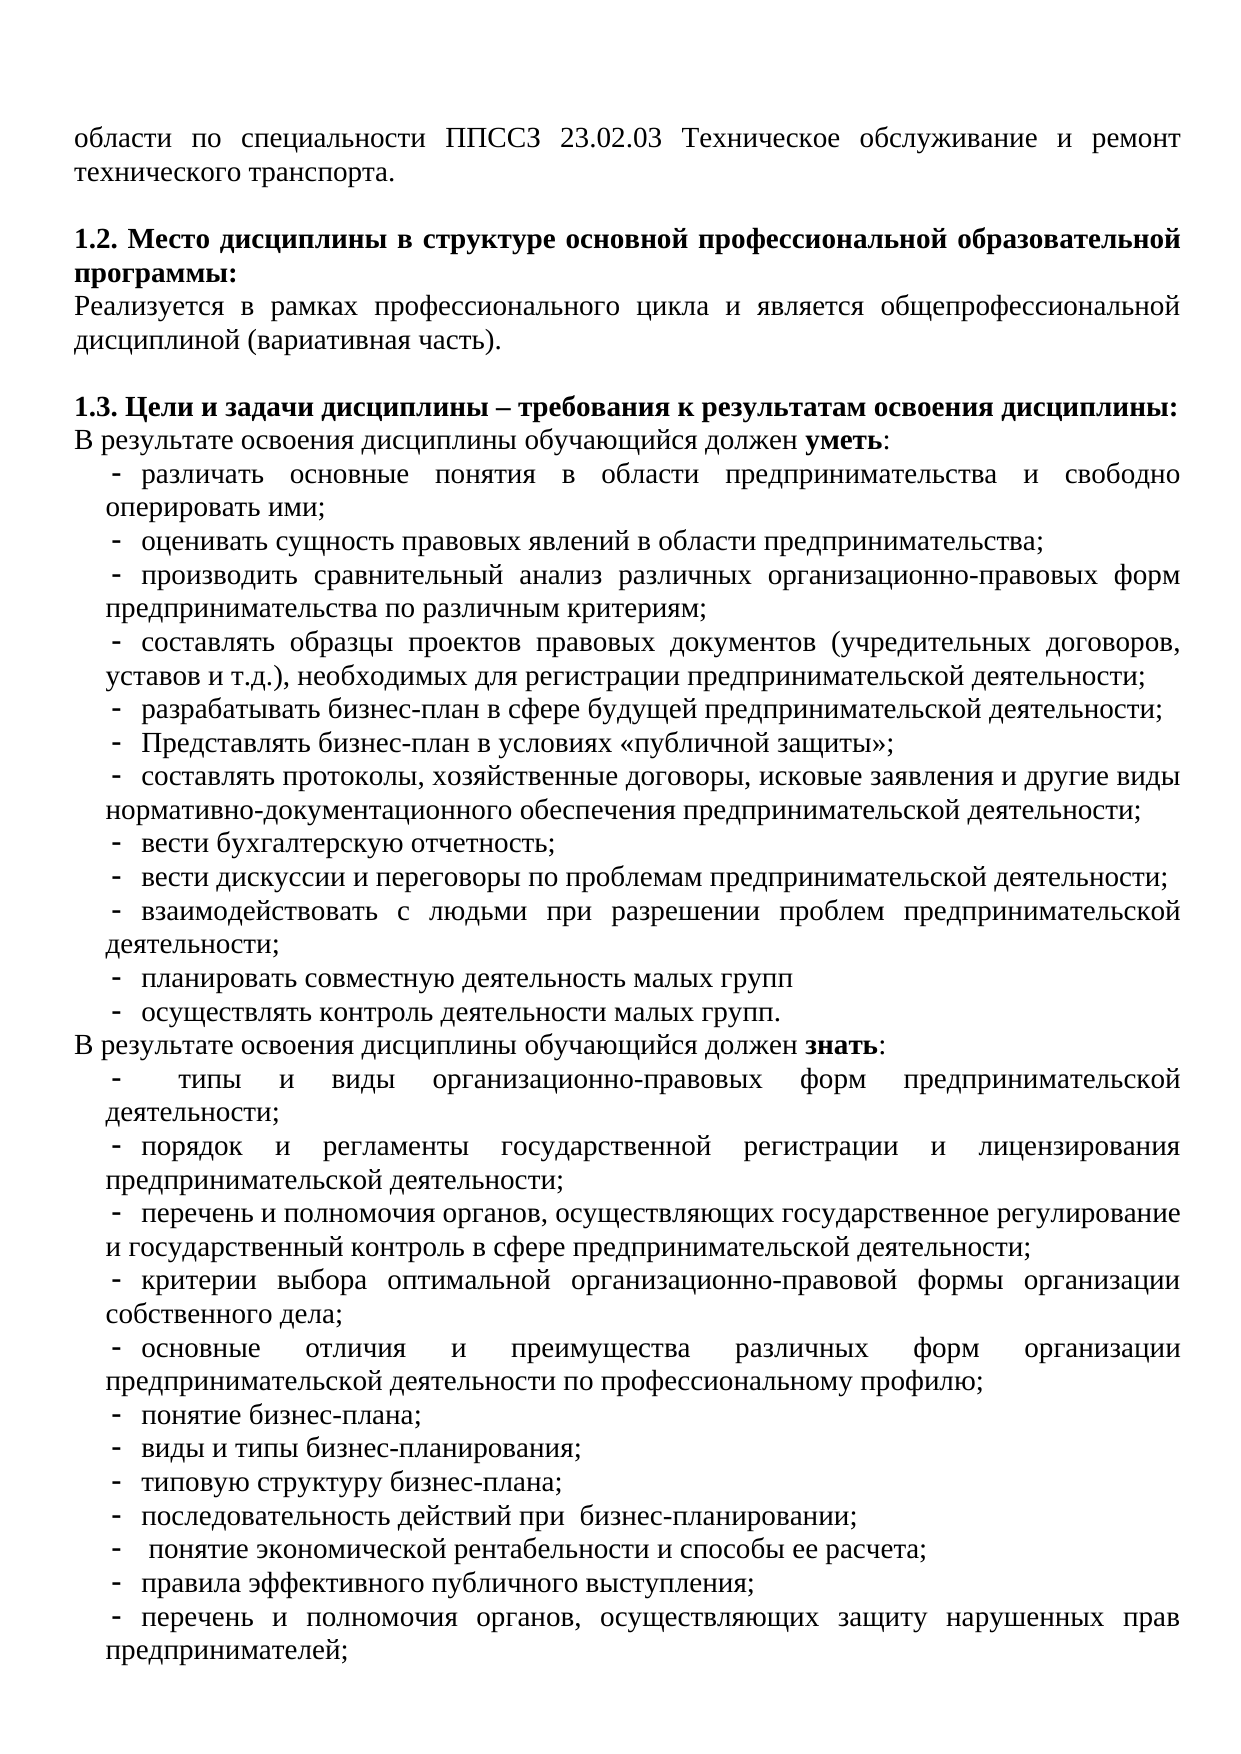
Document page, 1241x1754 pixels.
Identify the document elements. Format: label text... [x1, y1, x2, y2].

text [74, 121, 1182, 188]
list критерии выбора оптимальной организационно-правовой формы организации собственного дела; [105, 1262, 1181, 1330]
list разрабатывать бизнес-план в сфере будущей предпринимательской деятельности; [105, 691, 1181, 725]
list оценивать сущность правовых явлений в области предпринимательства; [105, 523, 1181, 557]
list вести бухгалтерскую отчетность; [105, 826, 1181, 859]
text В результате освоения дисциплины обучающийся должен уметь: [74, 422, 1181, 456]
list правила эффективного публичного выступления; [105, 1565, 1181, 1599]
list планировать совместную деятельность малых групп [105, 960, 1181, 994]
list основные отличия и преимущества различных форм организации предпринимательской деятельности по профессиональному профилю; [105, 1330, 1181, 1397]
list перечень и полномочия органов, осуществляющих государственное регулирование и государственный контроль в сфере предпринимательской деятельности; [105, 1195, 1181, 1262]
list составлять образцы проектов правовых документов (учредительных договоров, уставов и т.д.), необходимых для регистрации предпринимательской деятельности; [105, 624, 1181, 691]
list Представлять бизнес-план в условиях «публичной защиты»; [105, 725, 1181, 758]
list взаимодействовать с людьми при разрешении проблем предпринимательской деятельности; [105, 893, 1181, 960]
list порядок и регламенты государственной регистрации и лицензирования предпринимательской деятельности; [105, 1128, 1181, 1195]
list последовательность действий при бизнес-планировании; [105, 1498, 1181, 1531]
list понятие бизнес-плана; [105, 1397, 1181, 1431]
text В результате освоения дисциплины обучающийся должен знать: [74, 1027, 1181, 1061]
list производить сравнительный анализ различных организационно-правовых форм предпринимательства по различным критериям; [105, 557, 1181, 624]
list различать основные понятия в области предпринимательства и свободно оперировать ими; [105, 456, 1181, 523]
text 1.3. Цели и задачи дисциплины – требования к результатам освоения дисциплины: [74, 389, 1181, 422]
list осуществлять контроль деятельности малых групп. [105, 994, 1181, 1027]
list составлять протоколы, хозяйственные договоры, исковые заявления и другие виды нормативно-документационного обеспечения предпринимательской деятельности; [105, 758, 1181, 826]
list вести дискуссии и переговоры по проблемам предпринимательской деятельности; [105, 859, 1181, 893]
text Реализуется в рамках профессионального цикла и является общепрофессиональной дисциплиной (вариативная часть). [74, 288, 1181, 355]
list типовую структуру бизнес-плана; [105, 1464, 1181, 1498]
list перечень и полномочия органов, осуществляющих защиту нарушенных прав предпринимателей; [105, 1599, 1181, 1666]
text 1.2. Место дисциплины в структуре основной профессиональной образовательной программы: [74, 221, 1182, 288]
list типы и виды организационно-правовых форм предпринимательской деятельности; [105, 1061, 1181, 1128]
list виды и типы бизнес-планирования; [105, 1431, 1181, 1464]
list понятие экономической рентабельности и способы ее расчета; [105, 1531, 1181, 1565]
